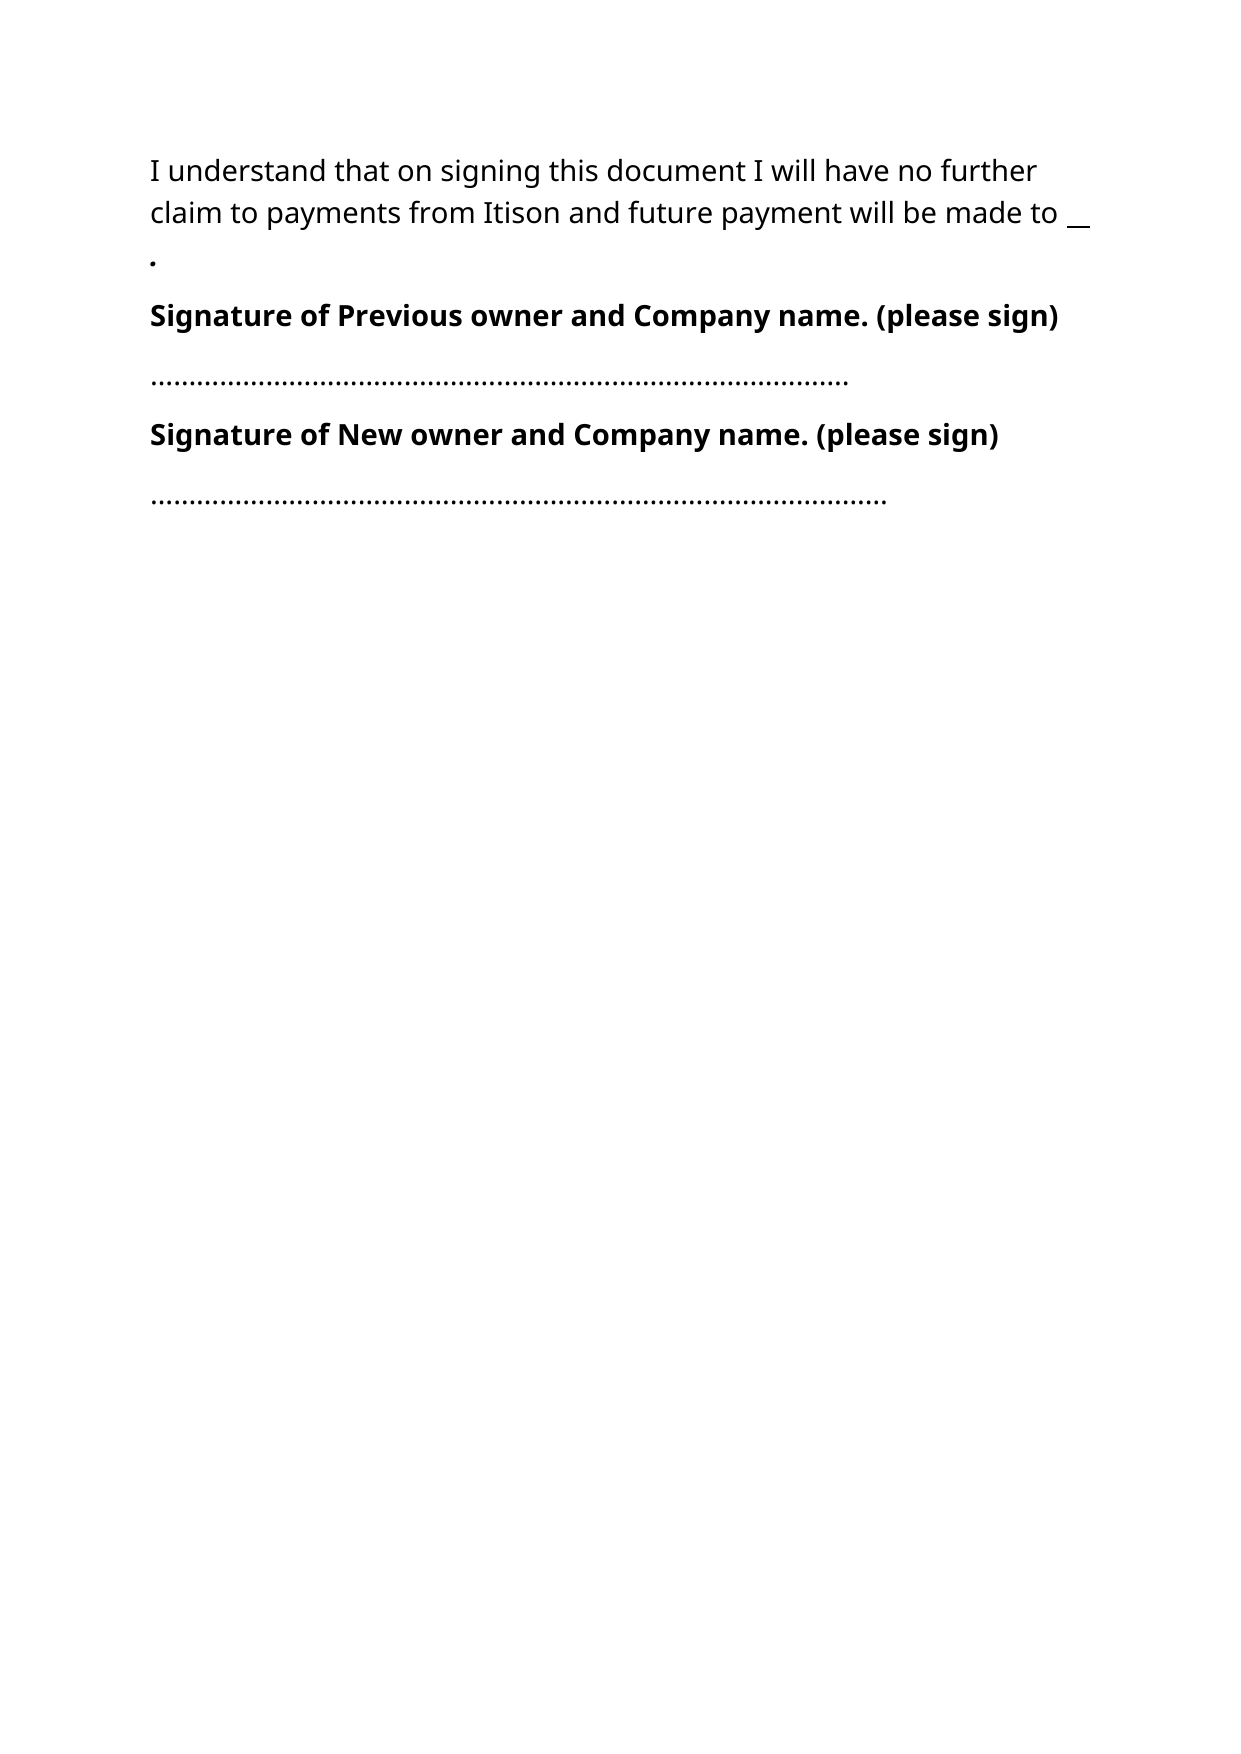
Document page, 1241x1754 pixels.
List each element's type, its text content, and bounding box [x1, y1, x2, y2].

text …………………………………………………………………………………… [150, 473, 1090, 513]
text Signature of Previous owner and Company name. (please sign) [150, 295, 1090, 335]
text ………………………………………………………………………………. [150, 354, 1090, 394]
text Signature of New owner and Company name. (please sign) [150, 414, 1090, 454]
text I understand that on signing this document I will have no further claim to payments from Itison and future payment will be made to . [150, 150, 1090, 275]
